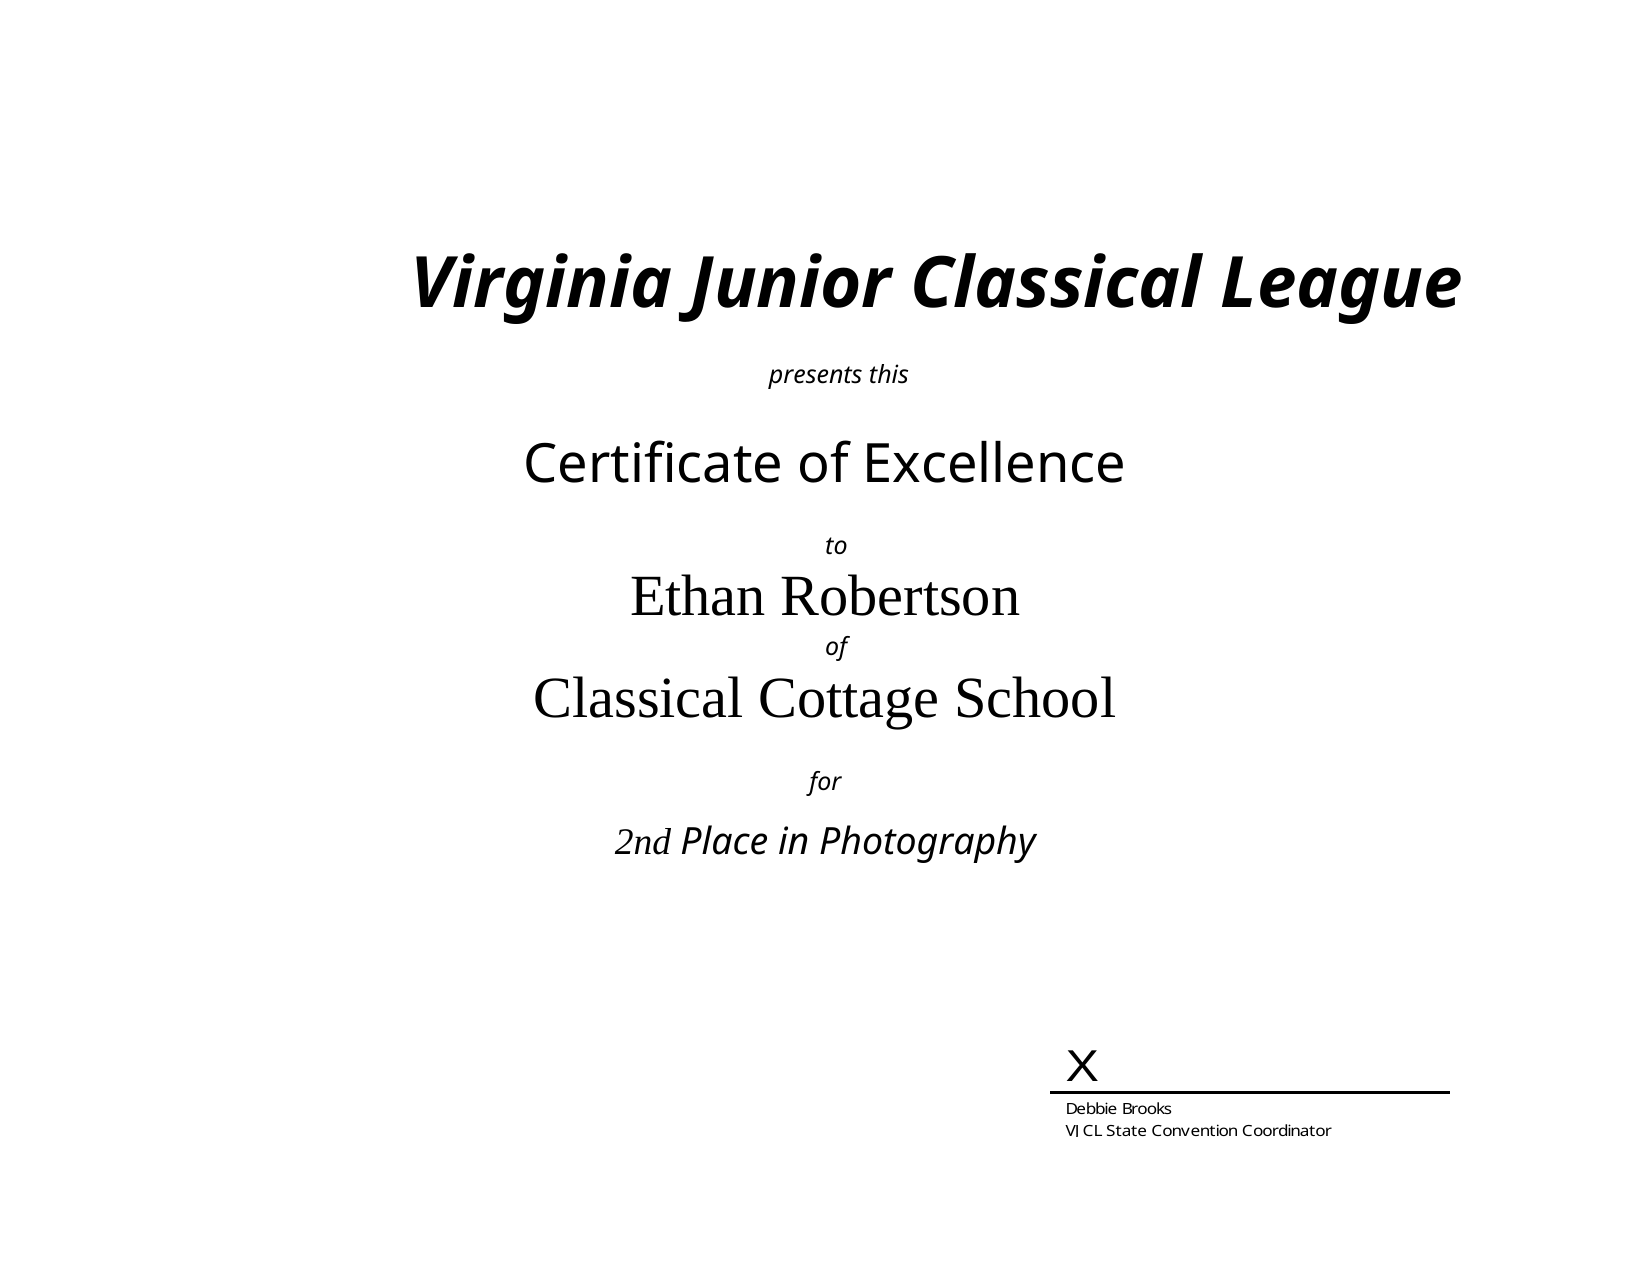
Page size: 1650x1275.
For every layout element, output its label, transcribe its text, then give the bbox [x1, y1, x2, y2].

text 2nd Place in Photography [150, 814, 1500, 865]
text Ethan Robertson [150, 561, 1500, 628]
text to [600, 527, 1500, 561]
text Certificate of Excellence [150, 425, 1500, 498]
text of [150, 628, 1500, 662]
text for [150, 763, 1500, 797]
text Classical Cottage School [150, 662, 1500, 729]
text presents this [150, 357, 1500, 391]
text Virginia Junior Classical League [375, 231, 1500, 328]
